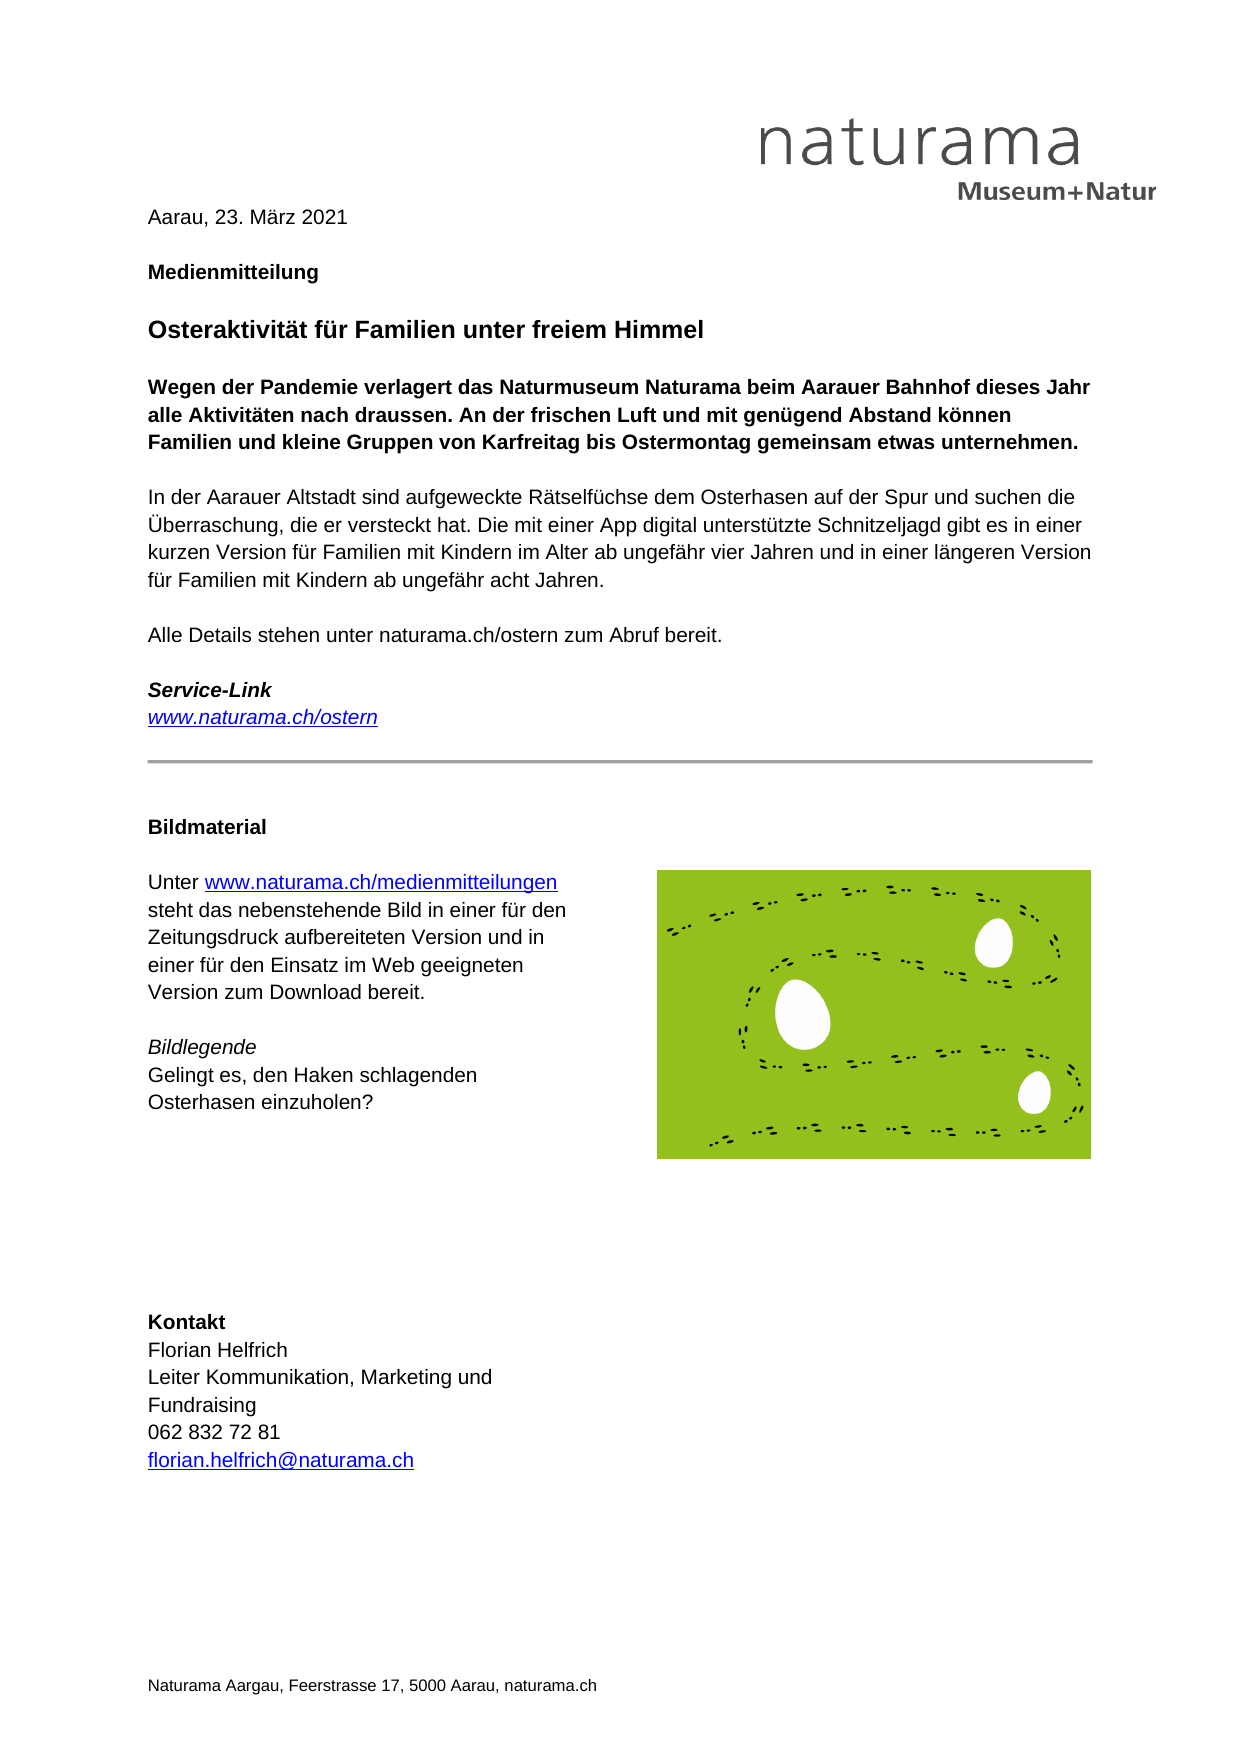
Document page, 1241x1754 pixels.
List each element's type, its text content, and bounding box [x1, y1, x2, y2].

text Bildlegende [148, 1035, 583, 1059]
text Unter www.naturama.ch/medienmitteilungen steht das nebenstehende Bild in einer für den Zeitungsdruck aufbereiteten Version und in einer für den Einsatz im Web geeigneten Version zum Download bereit. [148, 870, 583, 1004]
picture [657, 870, 1091, 1159]
text Bildmaterial [148, 815, 583, 839]
text Service-Link [148, 678, 1092, 702]
text Kontakt [148, 1310, 583, 1334]
text Osteraktivität für Familien unter freiem Himmel [148, 315, 1092, 343]
text Medienmitteilung [148, 260, 1092, 284]
text In der Aarauer Altstadt sind aufgeweckte Rätselfüchse dem Osterhasen auf der Spur und suchen die Überraschung, die er versteckt hat. Die mit einer App digital unterstützte Schnitzeljagd gibt es in einer kurzen Version für Familien mit Kindern im Alter ab ungefähr vier Jahren und in einer längeren Version für Familien mit Kindern ab ungefähr acht Jahren. [148, 485, 1092, 592]
text Gelingt es, den Haken schlagenden Osterhasen einzuholen? [148, 1063, 583, 1114]
text Alle Details stehen unter naturama.ch/ostern zum Abruf bereit. [148, 623, 1092, 647]
text 062 832 72 81 [148, 1420, 583, 1444]
text Florian Helfrich [148, 1338, 583, 1362]
picture [761, 118, 1157, 200]
text www.naturama.ch/ostern [148, 705, 1092, 729]
text florian.helfrich@naturama.ch [148, 1448, 583, 1472]
text Leiter Kommunikation, Marketing und Fundraising [148, 1365, 583, 1417]
text Wegen der Pandemie verlagert das Naturmuseum Naturama beim Aarauer Bahnhof dieses Jahr alle Aktivitäten nach draussen. An der frischen Luft und mit genügend Abstand können Familien und kleine Gruppen von Karfreitag bis Ostermontag gemeinsam etwas unternehmen. [148, 375, 1092, 454]
text Aarau, 23. März 2021 [148, 205, 1092, 229]
